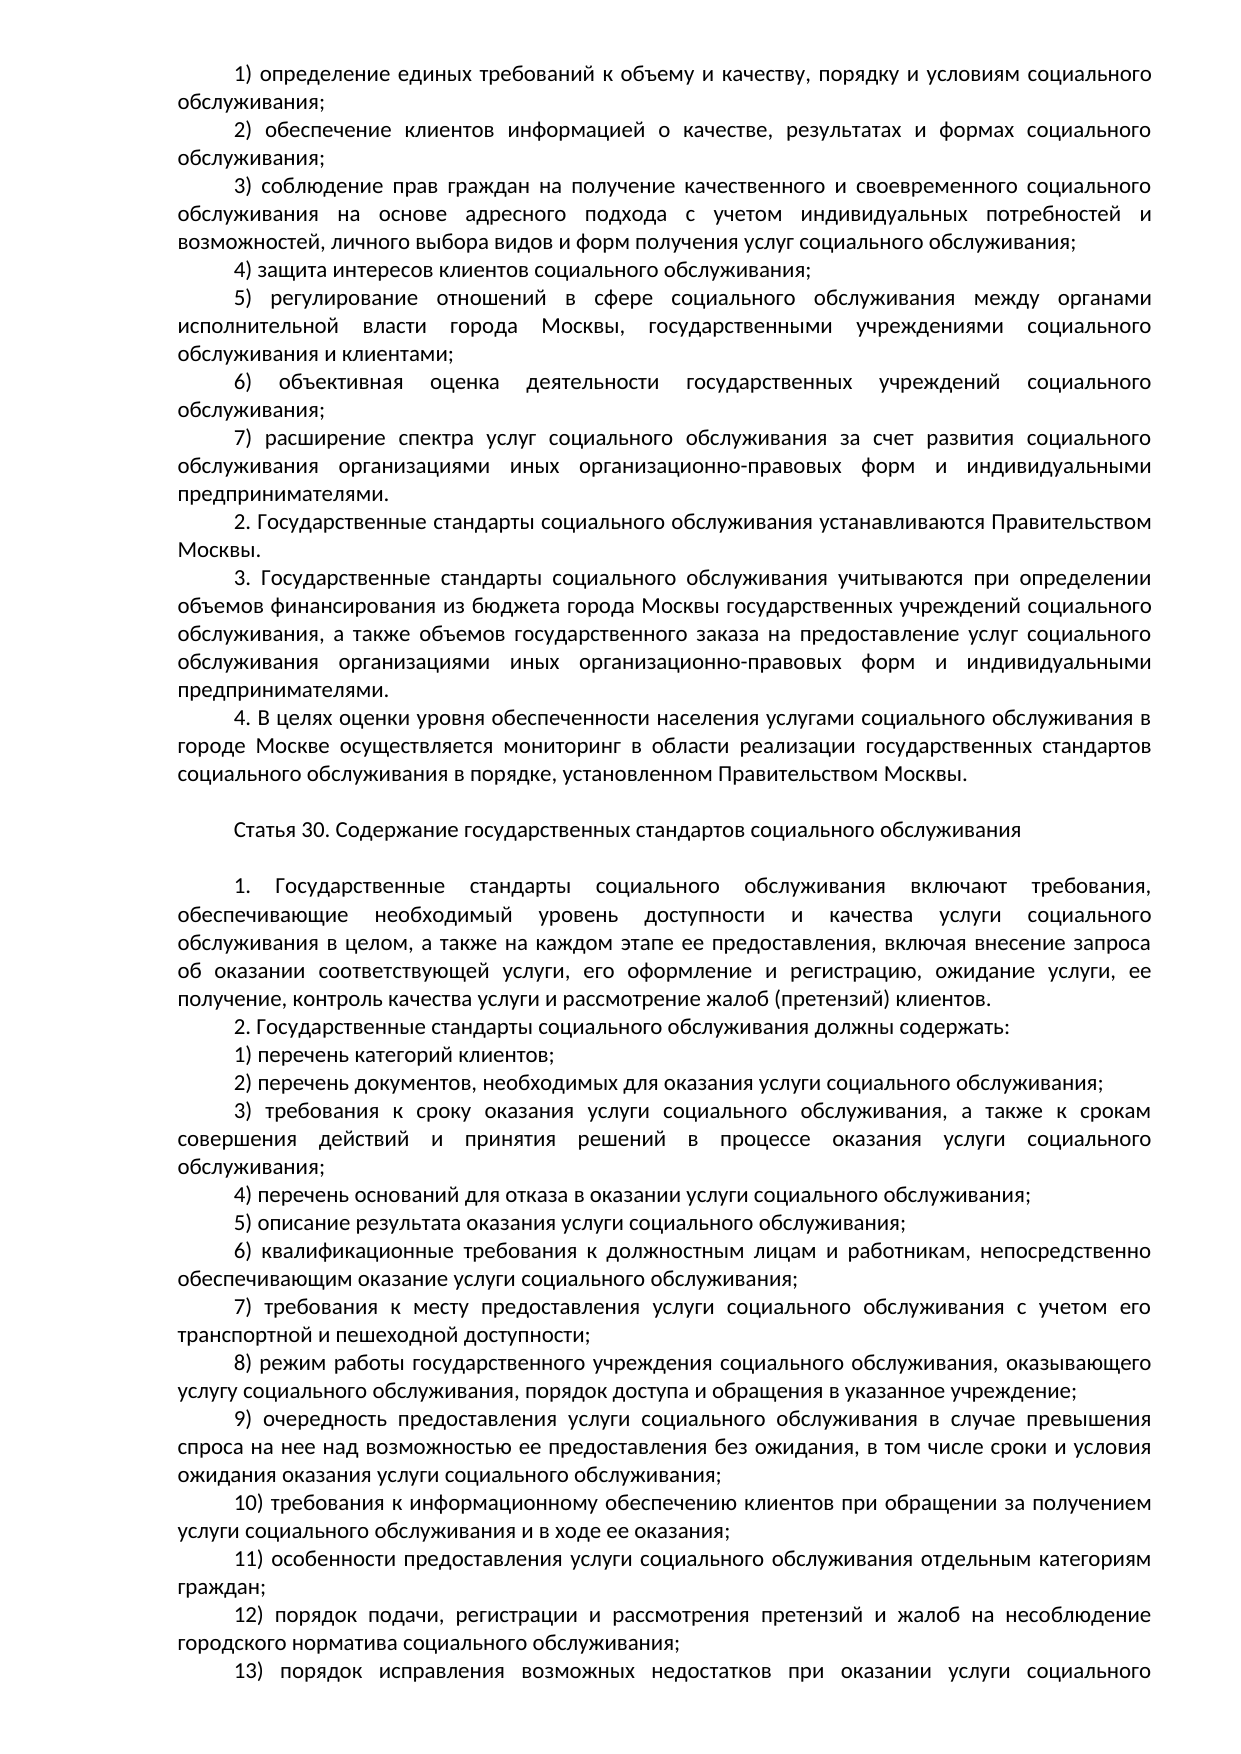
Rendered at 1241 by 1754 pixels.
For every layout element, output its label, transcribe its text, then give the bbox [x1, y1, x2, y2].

text 2. Государственные стандарты социального обслуживания устанавливаются Правительством Москвы. [177, 507, 1152, 563]
text 1) определение единых требований к объему и качеству, порядку и условиям социального обслуживания; [177, 59, 1152, 115]
text 8) режим работы государственного учреждения социального обслуживания, оказывающего услугу социального обслуживания, порядок доступа и обращения в указанное учреждение; [177, 1348, 1152, 1404]
text 10) требования к информационному обеспечению клиентов при обращении за получением услуги социального обслуживания и в ходе ее оказания; [177, 1488, 1152, 1544]
text 6) квалификационные требования к должностным лицам и работникам, непосредственно обеспечивающим оказание услуги социального обслуживания; [177, 1236, 1152, 1292]
text 6) объективная оценка деятельности государственных учреждений социального обслуживания; [177, 367, 1152, 423]
text 3) требования к сроку оказания услуги социального обслуживания, а также к срокам совершения действий и принятия решений в процессе оказания услуги социального обслуживания; [177, 1096, 1152, 1180]
text 12) порядок подачи, регистрации и рассмотрения претензий и жалоб на несоблюдение городского норматива социального обслуживания; [177, 1600, 1152, 1656]
text 5) описание результата оказания услуги социального обслуживания; [177, 1208, 1152, 1236]
text 4) перечень оснований для отказа в оказании услуги социального обслуживания; [177, 1180, 1152, 1208]
text 2) обеспечение клиентов информацией о качестве, результатах и формах социального обслуживания; [177, 115, 1152, 171]
text 3. Государственные стандарты социального обслуживания учитываются при определении объемов финансирования из бюджета города Москвы государственных учреждений социального обслуживания, а также объемов государственного заказа на предоставление услуг социального обслуживания организациями иных организационно-правовых форм и индивидуальными предпринимателями. [177, 563, 1152, 703]
text 11) особенности предоставления услуги социального обслуживания отдельным категориям граждан; [177, 1544, 1152, 1600]
text 1. Государственные стандарты социального обслуживания включают требования, обеспечивающие необходимый уровень доступности и качества услуги социального обслуживания в целом, а также на каждом этапе ее предоставления, включая внесение запроса об оказании соответствующей услуги, его оформление и регистрацию, ожидание услуги, ее получение, контроль качества услуги и рассмотрение жалоб (претензий) клиентов. [177, 872, 1152, 1012]
text 4) защита интересов клиентов социального обслуживания; [177, 255, 1152, 283]
text 1) перечень категорий клиентов; [177, 1040, 1152, 1068]
text 3) соблюдение прав граждан на получение качественного и своевременного социального обслуживания на основе адресного подхода с учетом индивидуальных потребностей и возможностей, личного выбора видов и форм получения услуг социального обслуживания; [177, 171, 1152, 255]
text 5) регулирование отношений в сфере социального обслуживания между органами исполнительной власти города Москвы, государственными учреждениями социального обслуживания и клиентами; [177, 283, 1152, 367]
text 2. Государственные стандарты социального обслуживания должны содержать: [177, 1012, 1152, 1040]
text 7) расширение спектра услуг социального обслуживания за счет развития социального обслуживания организациями иных организационно-правовых форм и индивидуальными предпринимателями. [177, 423, 1152, 507]
text 7) требования к месту предоставления услуги социального обслуживания с учетом его транспортной и пешеходной доступности; [177, 1292, 1152, 1348]
text 4. В целях оценки уровня обеспеченности населения услугами социального обслуживания в городе Москве осуществляется мониторинг в области реализации государственных стандартов социального обслуживания в порядке, установленном Правительством Москвы. [177, 703, 1152, 788]
text 9) очередность предоставления услуги социального обслуживания в случае превышения спроса на нее над возможностью ее предоставления без ожидания, в том числе сроки и условия ожидания оказания услуги социального обслуживания; [177, 1404, 1152, 1488]
text 2) перечень документов, необходимых для оказания услуги социального обслуживания; [177, 1068, 1152, 1096]
text Статья 30. Содержание государственных стандартов социального обслуживания [177, 816, 1152, 844]
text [177, 1656, 1152, 1684]
